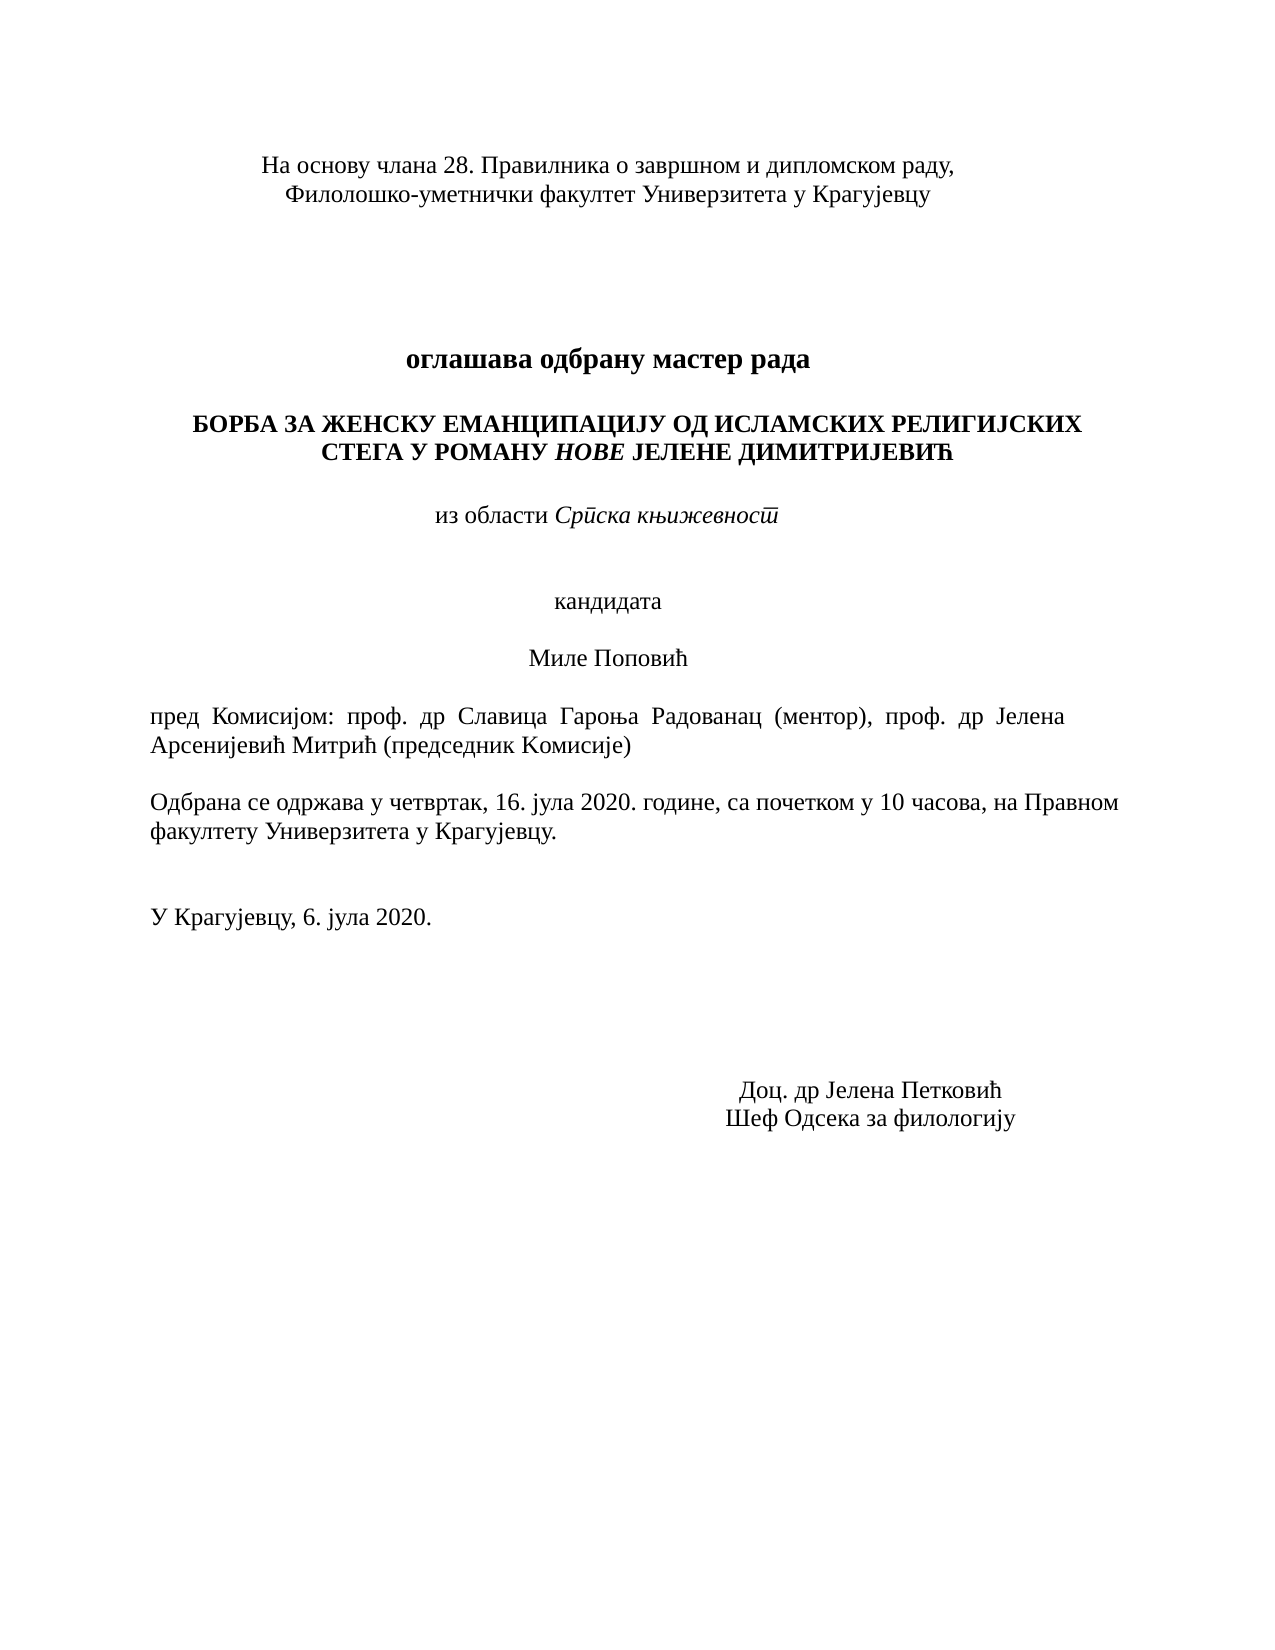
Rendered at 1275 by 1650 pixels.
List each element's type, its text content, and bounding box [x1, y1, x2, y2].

text Шеф Одсека за филологију [150, 1103, 1066, 1132]
text БОРБА ЗА ЖЕНСКУ ЕМАНЦИПАЦИЈУ ОД ИСЛАМСКИХ РЕЛИГИЈСКИХ СТЕГА У РОМАНУ НОВЕ ЈЕЛЕНЕ ДИМИТРИЈЕВИЋ [150, 409, 1125, 466]
text из области Српска књижевност [150, 500, 1066, 557]
text Филолошко-уметнички факултет Универзитета у Крагујевцу [150, 179, 1066, 207]
text Миле Поповић [150, 643, 1066, 672]
text оглашава одбрану мастер рада [150, 342, 1066, 375]
text На основу члана 28. Правилника о завршном и дипломском раду, [150, 150, 1066, 179]
text У Крагујевцу, 6. јула 2020. [150, 902, 1066, 931]
text кандидата [150, 586, 1066, 615]
text Доц. др Јелена Петковић [600, 1075, 1066, 1103]
text пред Комисијом: проф. др Славица Гароња Радованац (ментор), проф. др Јелена Арсенијевић Митрић (председник Kомисије) [150, 701, 1066, 758]
text Одбрана се одржава у четвртак, 16. јула 2020. године, са почетком у 10 часова, на Правном факултету Универзитета у Крагујевцу. [150, 787, 1125, 845]
